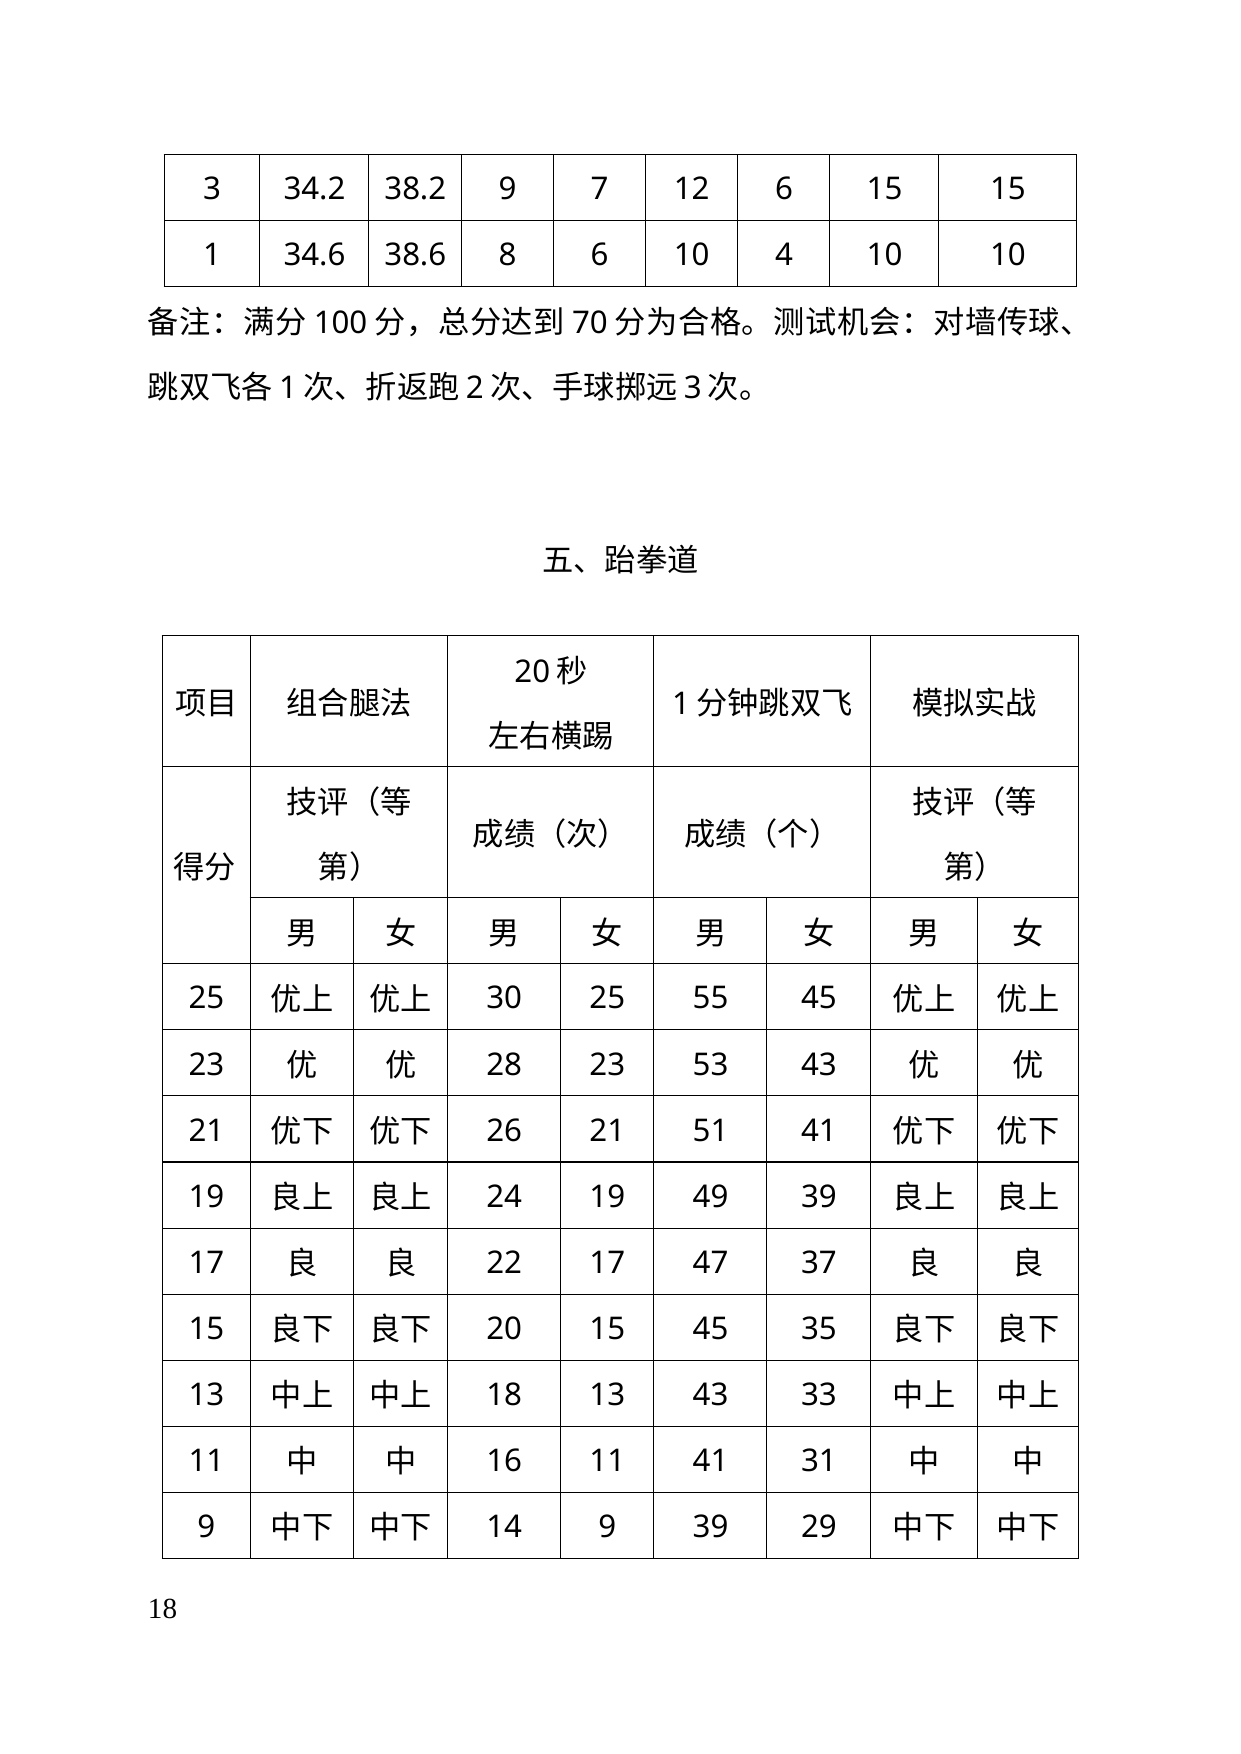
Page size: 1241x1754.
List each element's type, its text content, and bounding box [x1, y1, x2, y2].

table_cell 51 [654, 1096, 766, 1161]
table_cell 7 [554, 155, 645, 220]
table_cell 良下 [871, 1295, 977, 1359]
table_cell 中上 [871, 1361, 977, 1426]
table_cell 13 [561, 1361, 653, 1426]
table_cell 中 [354, 1427, 447, 1492]
table_cell 15 [830, 155, 938, 220]
table_cell 中下 [978, 1493, 1078, 1558]
table_cell 9 [561, 1493, 653, 1558]
table_cell 优 [354, 1030, 447, 1095]
table_cell 11 [561, 1427, 653, 1492]
table_cell 良上 [251, 1163, 353, 1227]
table_cell 3 [165, 155, 259, 220]
table_cell 女 [767, 898, 870, 963]
table_cell 良下 [251, 1295, 353, 1359]
table_cell 45 [767, 964, 870, 1029]
table_cell 33 [767, 1361, 870, 1426]
table_cell 10 [830, 221, 938, 286]
table_cell 31 [767, 1427, 870, 1492]
table_cell 35 [767, 1295, 870, 1359]
table_cell 24 [448, 1163, 560, 1227]
table_cell 10 [939, 221, 1076, 286]
table_cell 15 [163, 1295, 250, 1359]
table_cell 优下 [354, 1096, 447, 1161]
table_cell 38.6 [369, 221, 461, 286]
table_cell 男 [871, 898, 977, 963]
table_cell 17 [561, 1229, 653, 1293]
table_cell 中 [251, 1427, 353, 1492]
table_cell 26 [448, 1096, 560, 1161]
table_cell 20 [448, 1295, 560, 1359]
table_cell 12 [646, 155, 737, 220]
table_cell 良 [871, 1229, 977, 1293]
table_cell 11 [163, 1427, 250, 1492]
table_cell 良下 [978, 1295, 1078, 1359]
table_cell 优上 [251, 964, 353, 1029]
table_header 1分钟跳双飞 [654, 636, 870, 766]
table_header 项目 [163, 636, 250, 766]
table_cell 14 [448, 1493, 560, 1558]
table_cell 21 [163, 1096, 250, 1161]
table_header 组合腿法 [251, 636, 447, 766]
table_cell 18 [448, 1361, 560, 1426]
table_cell 良 [978, 1229, 1078, 1293]
table_cell 4 [738, 221, 829, 286]
table_cell 优下 [978, 1096, 1078, 1161]
table_cell 6 [738, 155, 829, 220]
table_cell 中 [871, 1427, 977, 1492]
table_cell 16 [448, 1427, 560, 1492]
table_cell 良上 [871, 1163, 977, 1227]
table_cell 41 [654, 1427, 766, 1492]
table_cell 34.2 [260, 155, 368, 220]
table_cell 15 [561, 1295, 653, 1359]
table_cell 良下 [354, 1295, 447, 1359]
table_cell 19 [561, 1163, 653, 1227]
table_cell 49 [654, 1163, 766, 1227]
table_cell 技评（等第） [251, 767, 447, 897]
table_cell 女 [354, 898, 447, 963]
table_cell 13 [163, 1361, 250, 1426]
table_cell 中上 [978, 1361, 1078, 1426]
table_cell 成绩（次） [448, 767, 653, 897]
table_cell 成绩（个） [654, 767, 870, 897]
table_cell 优 [978, 1030, 1078, 1095]
table_cell 45 [654, 1295, 766, 1359]
table_cell 9 [462, 155, 553, 220]
table_cell 女 [561, 898, 653, 963]
table_cell 1 [165, 221, 259, 286]
table_cell 37 [767, 1229, 870, 1293]
table_cell 良 [251, 1229, 353, 1293]
text 备注：满分100分，总分达到70分为合格。测试机会：对墙传球、跳双飞各1次、折返跑2次、手球掷远3次。 [148, 287, 1092, 417]
table_cell 25 [163, 964, 250, 1029]
table_cell 25 [561, 964, 653, 1029]
table_cell 中下 [871, 1493, 977, 1558]
table_cell 10 [646, 221, 737, 286]
table_cell 23 [561, 1030, 653, 1095]
table_cell 29 [767, 1493, 870, 1558]
table_header 20秒 左右横踢 [448, 636, 653, 766]
table_cell 39 [654, 1493, 766, 1558]
table_cell 中下 [354, 1493, 447, 1558]
table_cell 15 [939, 155, 1076, 220]
table_cell 53 [654, 1030, 766, 1095]
table_cell 良上 [978, 1163, 1078, 1227]
table_cell 43 [767, 1030, 870, 1095]
table_cell 中上 [354, 1361, 447, 1426]
table_cell 47 [654, 1229, 766, 1293]
table_cell 男 [448, 898, 560, 963]
table_cell 28 [448, 1030, 560, 1095]
table_cell 8 [462, 221, 553, 286]
table_cell 19 [163, 1163, 250, 1227]
table_cell 6 [554, 221, 645, 286]
table_cell 优 [871, 1030, 977, 1095]
table_cell 中 [978, 1427, 1078, 1492]
table_cell 得分 [163, 767, 250, 963]
table_cell 17 [163, 1229, 250, 1293]
table_cell 21 [561, 1096, 653, 1161]
table_cell 良上 [354, 1163, 447, 1227]
table_cell 良 [354, 1229, 447, 1293]
table_cell 优上 [978, 964, 1078, 1029]
table_cell 38.2 [369, 155, 461, 220]
table_cell 34.6 [260, 221, 368, 286]
text 五、跆拳道 [148, 525, 1092, 590]
table_cell 优 [251, 1030, 353, 1095]
table_cell 男 [654, 898, 766, 963]
table_cell 41 [767, 1096, 870, 1161]
table_cell 男 [251, 898, 353, 963]
table_cell 中上 [251, 1361, 353, 1426]
table_cell 优上 [354, 964, 447, 1029]
table_cell 优下 [251, 1096, 353, 1161]
table_cell 优下 [871, 1096, 977, 1161]
table_header 模拟实战 [871, 636, 1078, 766]
table_cell 中下 [251, 1493, 353, 1558]
table_cell 43 [654, 1361, 766, 1426]
table_cell 优上 [871, 964, 977, 1029]
table_cell 55 [654, 964, 766, 1029]
table_cell 30 [448, 964, 560, 1029]
table_cell 女 [978, 898, 1078, 963]
table_cell 技评（等第） [871, 767, 1078, 897]
table_cell 9 [163, 1493, 250, 1558]
table_cell 22 [448, 1229, 560, 1293]
table_cell 23 [163, 1030, 250, 1095]
table_cell 39 [767, 1163, 870, 1227]
